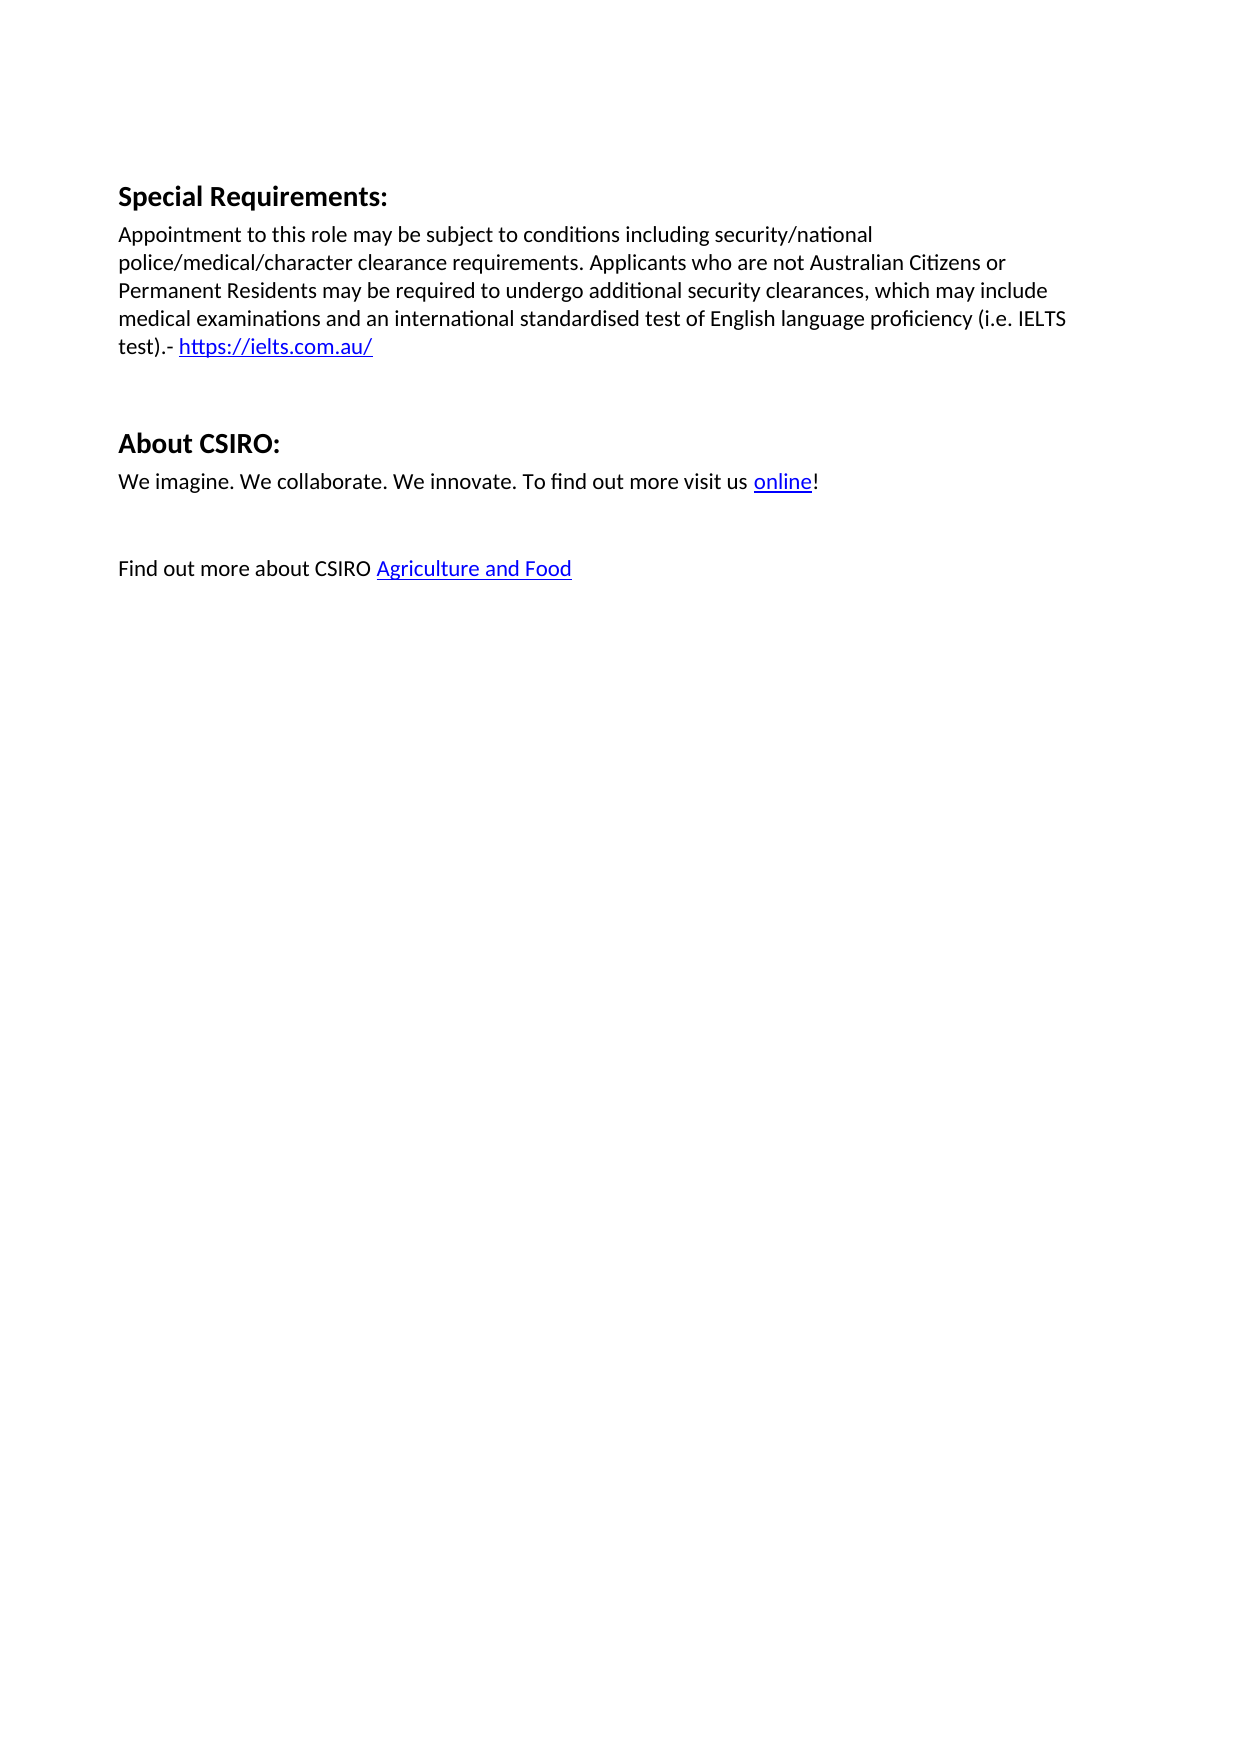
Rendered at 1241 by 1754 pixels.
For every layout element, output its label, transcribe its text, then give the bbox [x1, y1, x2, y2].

text Find out more about CSIRO Agriculture and Food [118, 554, 1092, 582]
subtitle Special Requirements: [118, 178, 1092, 213]
text We imagine. We collaborate. We innovate. To find out more visit us online! [118, 467, 1092, 495]
text Appointment to this role may be subject to conditions including security/national police/medical/character clearance requirements. Applicants who are not Australian Citizens or Permanent Residents may be required to undergo additional security clearances, which may include medical examinations and an international standardised test of English language proficiency (i.e. IELTS test).- https://ielts.com.au/ [118, 220, 1092, 360]
subtitle About CSIRO: [118, 425, 1092, 461]
